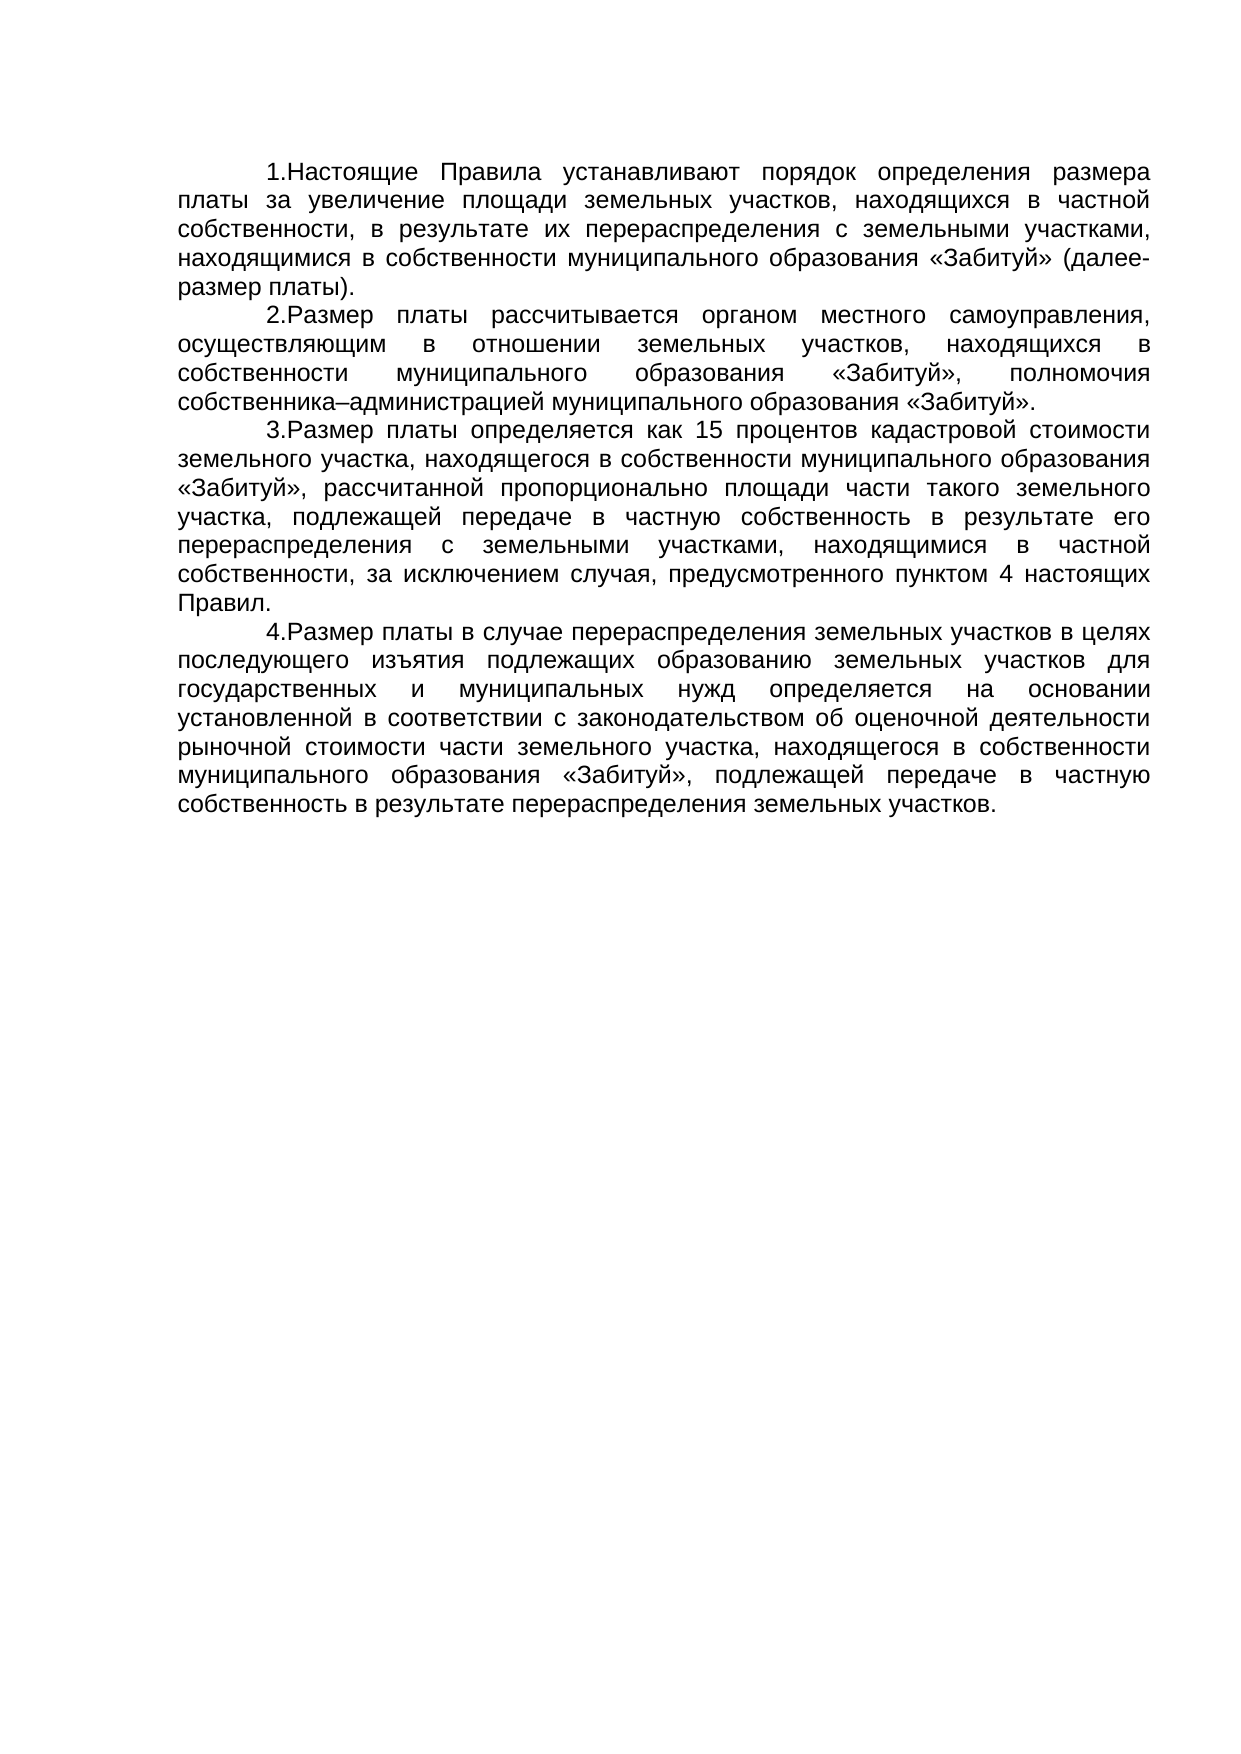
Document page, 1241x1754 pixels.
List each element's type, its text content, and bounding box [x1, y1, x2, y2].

text 3.Размер платы определяется как 15 процентов кадастровой стоимости земельного участка, находящегося в собственности муниципального образования «Забитуй», рассчитанной пропорционально площади части такого земельного участка, подлежащей передаче в частную собственность в результате его перераспределения с земельными участками, находящимися в частной собственности, за исключением случая, предусмотренного пунктом 4 настоящих Правил. [177, 415, 1152, 617]
text 2.Размер платы рассчитывается органом местного самоуправления, осуществляющим в отношении земельных участков, находящихся в собственности муниципального образования «Забитуй», полномочия собственника–администрацией муниципального образования «Забитуй». [177, 300, 1152, 415]
text 4.Размер платы в случае перераспределения земельных участков в целях последующего изъятия подлежащих образованию земельных участков для государственных и муниципальных нужд определяется на основании установленной в соответствии с законодательством об оценочной деятельности рыночной стоимости части земельного участка, находящегося в собственности муниципального образования «Забитуй», подлежащей передаче в частную собственность в результате перераспределения земельных участков. [177, 617, 1152, 818]
text 1.Настоящие Правила устанавливают порядок определения размера платы за увеличение площади земельных участков, находящихся в частной собственности, в результате их перераспределения с земельными участками, находящимися в собственности муниципального образования «Забитуй» (далее-размер платы). [177, 157, 1152, 300]
